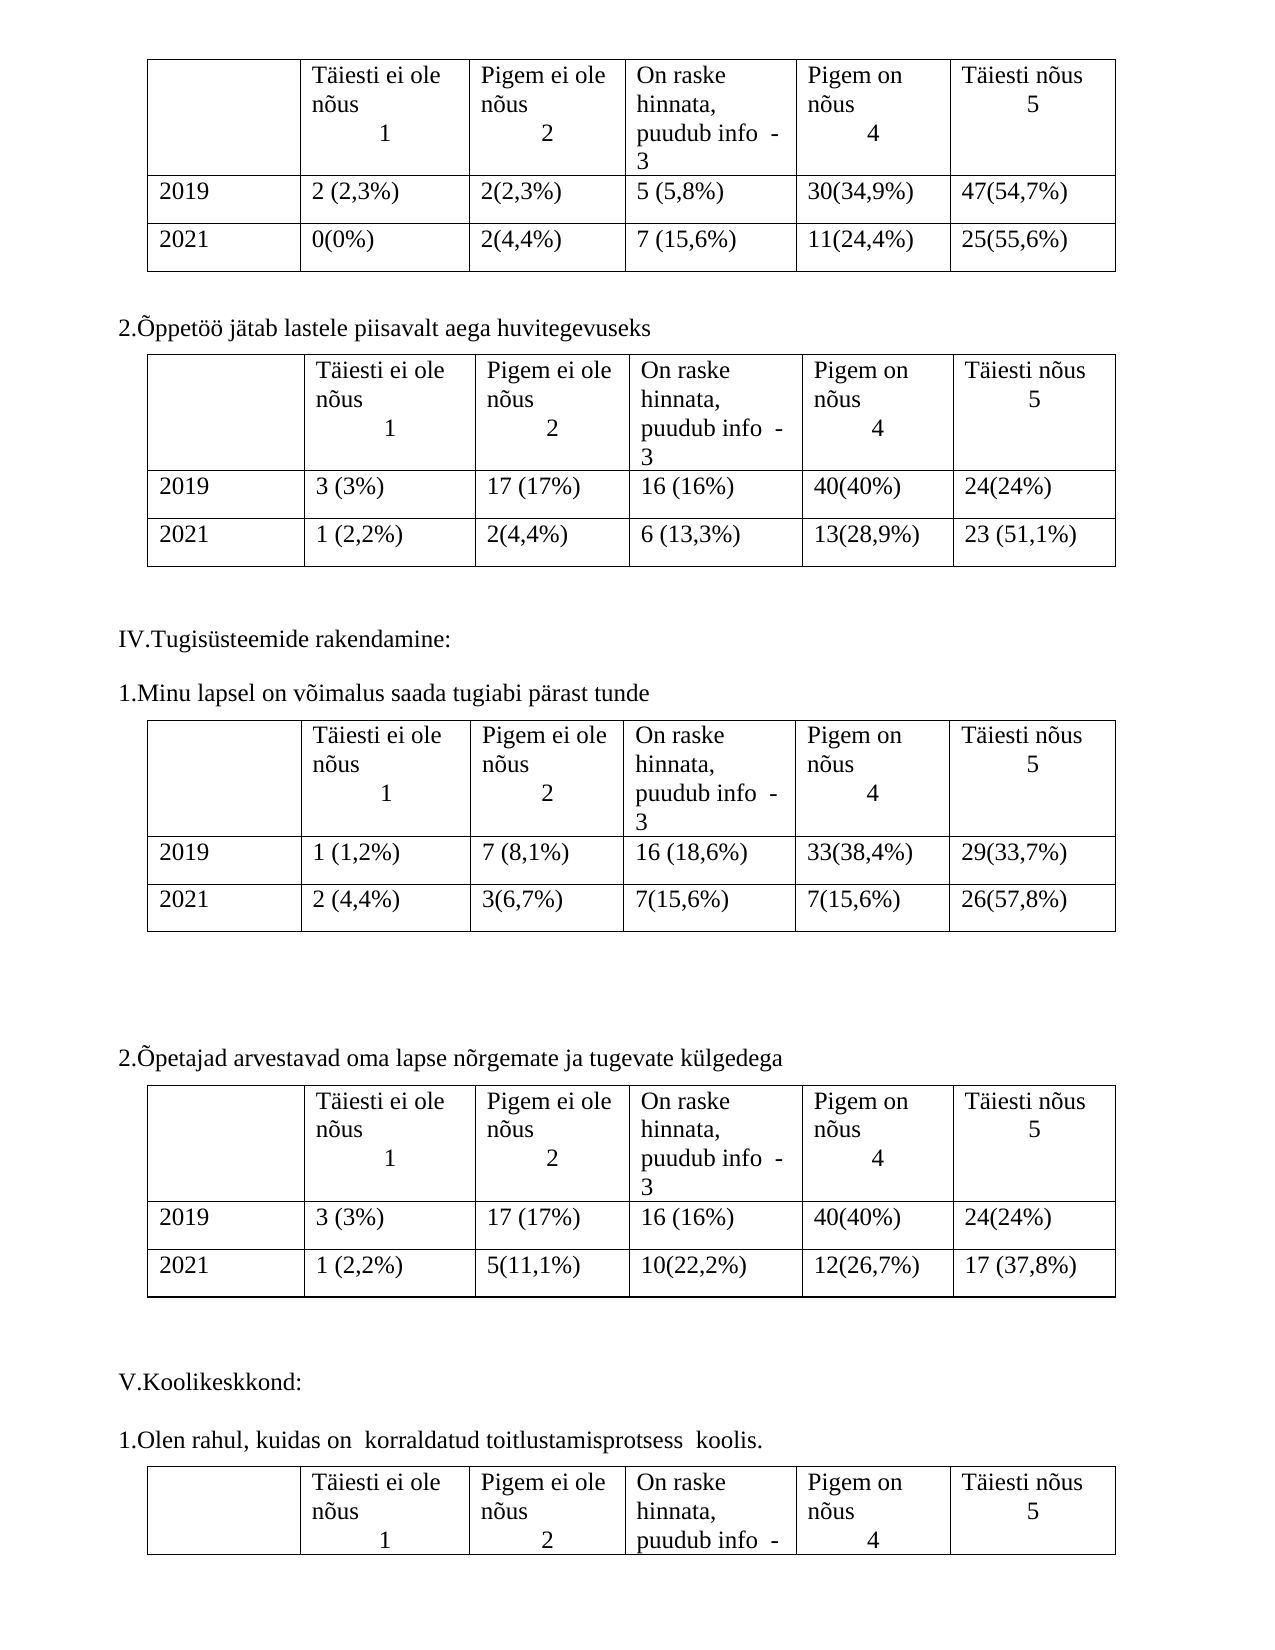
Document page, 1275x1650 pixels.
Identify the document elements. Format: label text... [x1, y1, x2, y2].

table_cell 29(33,7%) [950, 837, 1115, 883]
table_cell 11(24,4%) [797, 224, 950, 271]
text 2.Õppetöö jätab lastele piisavalt aega huvitegevuseks [118, 313, 1152, 342]
table_cell 16 (18,6%) [624, 837, 795, 883]
table_cell 24(24%) [954, 1202, 1115, 1249]
table_header Täiesti nõus 5 [954, 355, 1115, 470]
table_cell 2(4,4%) [476, 519, 629, 566]
table_cell 12(26,7%) [803, 1250, 953, 1296]
table_header Täiesti ei ole nõus 1 [305, 1086, 475, 1201]
table_header Täiesti ei ole nõus 1 [301, 60, 469, 175]
table_header Pigem ei ole nõus 2 [476, 1086, 629, 1201]
table_cell 2021 [148, 885, 301, 931]
table_cell 17 (17%) [476, 471, 629, 518]
table_cell 2(4,4%) [470, 224, 625, 271]
table_cell 7 (15,6%) [626, 224, 796, 271]
text IV.Tugisüsteemide rakendamine: [118, 624, 1152, 653]
table_header On raske hinnata, puudub info - 3 [626, 60, 796, 175]
table_cell 2019 [148, 1202, 304, 1249]
table_header Pigem on nõus 4 [797, 1467, 950, 1553]
table_cell 2021 [148, 1250, 304, 1296]
table_cell 7 (8,1%) [471, 837, 623, 883]
table_header Täiesti nõus 5 [954, 1086, 1115, 1201]
table_cell 33(38,4%) [796, 837, 949, 883]
table_header Täiesti ei ole nõus 1 [305, 355, 475, 470]
table_cell 7(15,6%) [796, 885, 949, 931]
table_header [148, 355, 304, 470]
table_cell 2019 [148, 176, 300, 223]
table_header On raske hinnata, puudub info - 3 [624, 721, 795, 836]
table_cell 2 (4,4%) [302, 885, 470, 931]
table_header On raske hinnata, puudub info - 3 [630, 1086, 802, 1201]
table_cell 17 (37,8%) [954, 1250, 1115, 1296]
table_header Pigem ei ole nõus 2 [470, 1467, 625, 1553]
table_cell 5(11,1%) [476, 1250, 629, 1296]
table_header Pigem ei ole nõus 2 [470, 60, 625, 175]
table_cell 2(2,3%) [470, 176, 625, 223]
table_cell 1 (2,2%) [305, 519, 475, 566]
table_cell 2021 [148, 519, 304, 566]
text V.Koolikeskkond: [118, 1367, 1152, 1396]
table_cell 47(54,7%) [951, 176, 1115, 223]
table_cell 7(15,6%) [624, 885, 795, 931]
text 2.Õpetajad arvestavad oma lapse nõrgemate ja tugevate külgedega [118, 1043, 1152, 1072]
table_cell 6 (13,3%) [630, 519, 802, 566]
table_cell 0(0%) [301, 224, 469, 271]
table_cell 2019 [148, 471, 304, 518]
table_cell 13(28,9%) [803, 519, 953, 566]
table_cell 40(40%) [803, 1202, 953, 1249]
table_cell 2019 [148, 837, 301, 883]
table_header Pigem ei ole nõus 2 [471, 721, 623, 836]
table_cell 3 (3%) [305, 471, 475, 518]
table_cell 2 (2,3%) [301, 176, 469, 223]
table_cell 3 (3%) [305, 1202, 475, 1249]
table_header On raske hinnata, puudub info - 3 [630, 355, 802, 470]
table_cell 1 (1,2%) [302, 837, 470, 883]
table_header [148, 1467, 300, 1553]
table_header Pigem on nõus 4 [796, 721, 949, 836]
table_cell 2021 [148, 224, 300, 271]
table_header Pigem ei ole nõus 2 [476, 355, 629, 470]
table_cell 17 (17%) [476, 1202, 629, 1249]
table_header Täiesti nõus 5 [951, 1467, 1115, 1553]
table_cell 16 (16%) [630, 471, 802, 518]
table_cell 5 (5,8%) [626, 176, 796, 223]
text 1.Olen rahul, kuidas on korraldatud toitlustamisprotsess koolis. [118, 1425, 1152, 1454]
table_header Pigem on nõus 4 [797, 60, 950, 175]
table_cell 24(24%) [954, 471, 1115, 518]
table_cell 10(22,2%) [630, 1250, 802, 1296]
table_cell 23 (51,1%) [954, 519, 1115, 566]
table_header [148, 1086, 304, 1201]
table_cell 30(34,9%) [797, 176, 950, 223]
text 1.Minu lapsel on võimalus saada tugiabi pärast tunde [118, 678, 1152, 707]
table_cell 40(40%) [803, 471, 953, 518]
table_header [301, 1467, 469, 1553]
table_cell 1 (2,2%) [305, 1250, 475, 1296]
table_cell 3(6,7%) [471, 885, 623, 931]
table_header Täiesti nõus 5 [951, 60, 1115, 175]
table_header Pigem on nõus 4 [803, 1086, 953, 1201]
table_header Pigem on nõus 4 [803, 355, 953, 470]
table_header Täiesti ei ole nõus 1 [302, 721, 470, 836]
table_header [148, 721, 301, 836]
table_header [148, 60, 300, 175]
table_cell 25(55,6%) [951, 224, 1115, 271]
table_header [626, 1467, 796, 1553]
table_cell 26(57,8%) [950, 885, 1115, 931]
table_cell 16 (16%) [630, 1202, 802, 1249]
table_header Täiesti nõus 5 [950, 721, 1115, 836]
